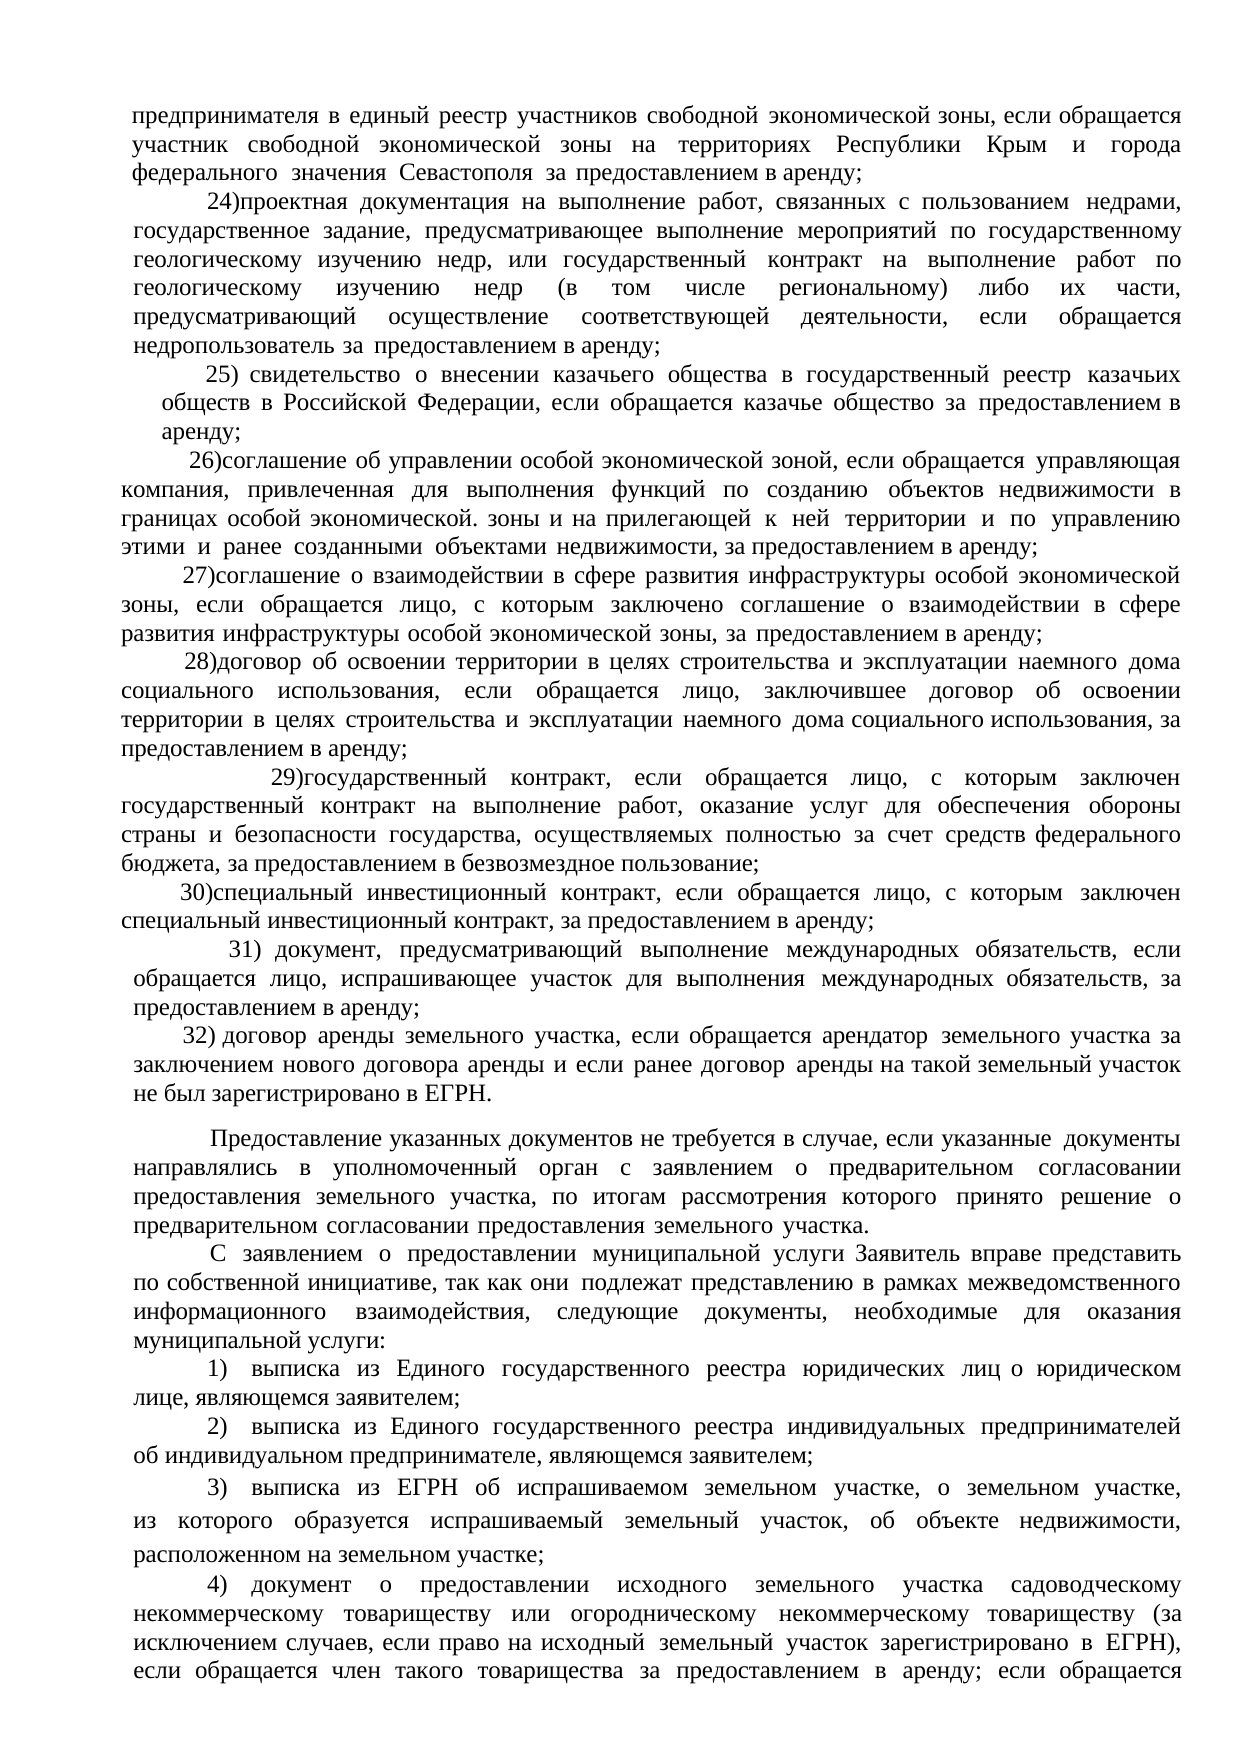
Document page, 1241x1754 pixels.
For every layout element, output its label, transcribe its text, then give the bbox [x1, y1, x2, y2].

text 24)проектная документация на выполнение работ, связанных с пользованием недрами, государственное задание, предусматривающее выполнение мероприятий по государственному геологическому изучению недр, или государственный контракт на выполнение работ по геологическому изучению недр (в том числе региональному) либо их части, предусматривающий осуществление соответствующей деятельности, если обращается недропользователь за предоставлением в аренду; [133, 186, 1182, 359]
text 29)государственный контракт, если обращается лицо, с которым заключен государственный контракт на выполнение работ, оказание услуг для обеспечения обороны страны и безопасности государства, осуществляемых полностью за счет средств федерального бюджета, за предоставлением в безвозмездное пользование; [121, 762, 1181, 877]
text 32) договор аренды земельного участка, если обращается арендатор земельного участка за заключением нового договора аренды и если ранее договор аренды на такой земельный участок не был зарегистрировано в ЕГРН. [133, 1021, 1182, 1107]
list С заявлением о предоставлении муниципальной услуги Заявитель вправе представить по собственной инициативе, так как они подлежат представлению в рамках межведомственного информационного взаимодействия, следующие документы, необходимые для оказания муниципальной услуги: [133, 1238, 1182, 1353]
list выписка из Единого государственного реестра индивидуальных предпринимателей об индивидуальном предпринимателе, являющемся заявителем; [133, 1411, 1181, 1468]
text 25) свидетельство о внесении казачьего общества в государственный реестр казачьих обществ в Российской Федерации, если обращается казачье общество за предоставлением в аренду; [161, 359, 1181, 445]
text 30)специальный инвестиционный контракт, если обращается лицо, с которым заключен специальный инвестиционный контракт, за предоставлением в аренду; [121, 877, 1181, 934]
text 27)соглашение о взаимодействии в сфере развития инфраструктуры особой экономической зоны, если обращается лицо, с которым заключено соглашение о взаимодействии в сфере развития инфраструктуры особой экономической зоны, за предоставлением в аренду; [121, 560, 1181, 646]
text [132, 100, 1182, 186]
text 31) документ, предусматривающий выполнение международных обязательств, если обращается лицо, испрашивающее участок для выполнения международных обязательств, за предоставлением в аренду; [133, 934, 1181, 1021]
text Предоставление указанных документов не требуется в случае, если указанные документы направлялись в уполномоченный орган с заявлением о предварительном согласовании предоставления земельного участка, по итогам рассмотрения которого принято решение о предварительном согласовании предоставления земельного участка. [133, 1123, 1181, 1238]
text 28)договор об освоении территории в целях строительства и эксплуатации наемного дома социального использования, если обращается лицо, заключившее договор об освоении территории в целях строительства и эксплуатации наемного дома социального использования, за предоставлением в аренду; [121, 646, 1181, 761]
list выписка из ЕГРН об испрашиваемом земельном участке, о земельном участке, из которого образуется испрашиваемый земельный участок, об объекте недвижимости, расположенном на земельном участке; [133, 1468, 1181, 1569]
text 26)соглашение об управлении особой экономической зоной, если обращается управляющая компания, привлеченная для выполнения функций по созданию объектов недвижимости в границах особой экономической. зоны и на прилегающей к ней территории и по управлению этими и ранее созданными объектами недвижимости, за предоставлением в аренду; [121, 445, 1181, 560]
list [133, 1569, 1182, 1684]
list выписка из Единого государственного реестра юридических лиц о юридическом лице, являющемся заявителем; [133, 1353, 1182, 1411]
